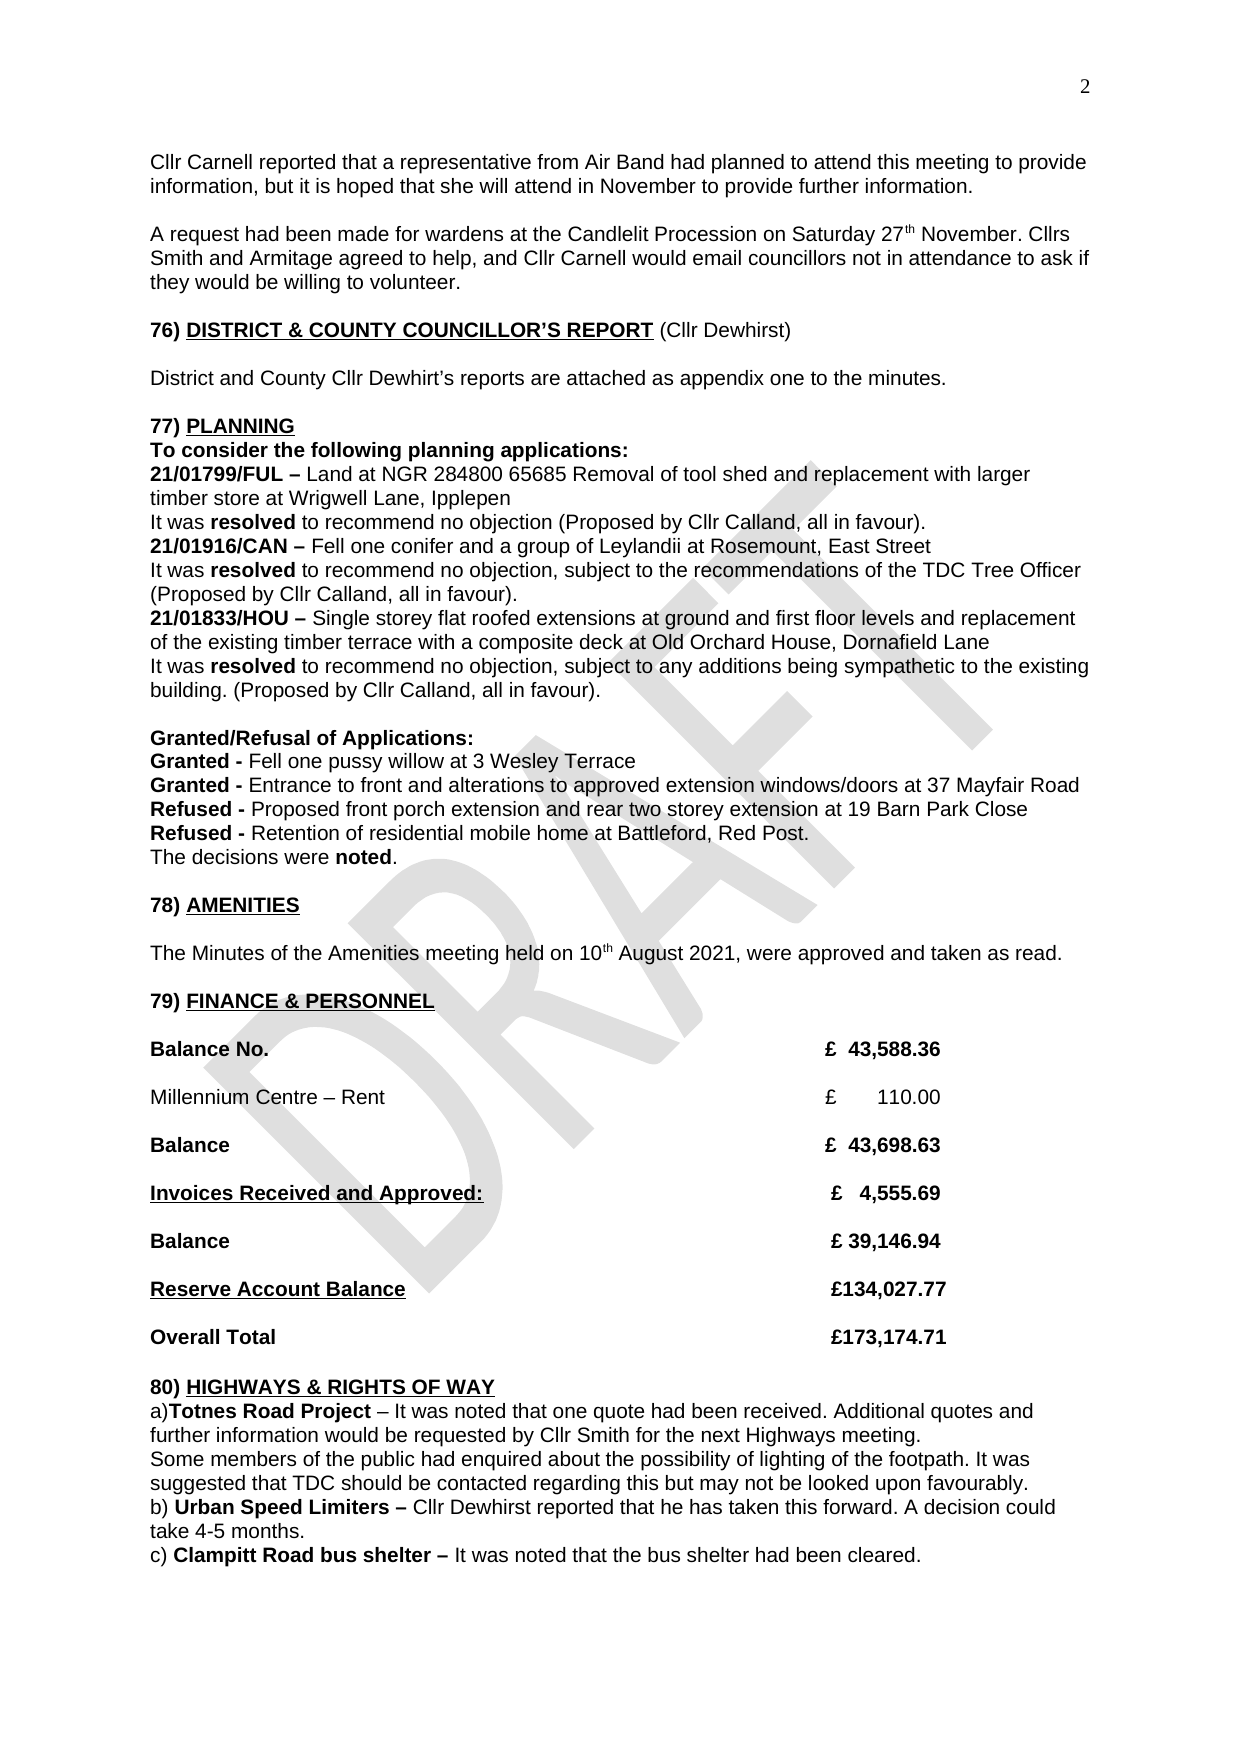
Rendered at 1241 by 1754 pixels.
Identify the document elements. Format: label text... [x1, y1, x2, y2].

text 80) HIGHWAYS & RIGHTS OF WAY [150, 1375, 1090, 1399]
text 78) AMENITIES [150, 893, 1090, 917]
text c) Clampitt Road bus shelter – It was noted that the bus shelter had been cleared. [150, 1542, 1090, 1566]
text Granted - Entrance to front and alterations to approved extension windows/doors at 37 Mayfair Road [150, 773, 1090, 797]
text District and County Cllr Dewhirt’s reports are attached as appendix one to the minutes. [150, 366, 1090, 414]
text To consider the following planning applications: [150, 438, 1090, 462]
text The Minutes of the Amenities meeting held on 10th August 2021, were approved and taken as read. [150, 941, 1090, 965]
text 76) DISTRICT & COUNTY COUNCILLOR’S REPORT (Cllr Dewhirst) [150, 318, 1090, 342]
text Some members of the public had enquired about the possibility of lighting of the footpath. It was suggested that TDC should be contacted regarding this but may not be looked upon favourably. [150, 1447, 1090, 1494]
text Balance £ 39,146.94 [150, 1229, 1090, 1253]
text 21/01799/FUL – Land at NGR 284800 65685 Removal of tool shed and replacement with larger timber store at Wrigwell Lane, Ipplepen It was resolved to recommend no objection (Proposed by Cllr Calland, all in favour). [150, 462, 1090, 534]
text Refused - Proposed front porch extension and rear two storey extension at 19 Barn Park Close [150, 797, 1090, 821]
text Reserve Account Balance £134,027.77 [150, 1277, 1090, 1301]
text Balance £ 43,698.63 [150, 1133, 1090, 1157]
text A request had been made for wardens at the Candlelit Procession on Saturday 27th November. Cllrs Smith and Armitage agreed to help, and Cllr Carnell would email councillors not in attendance to ask if they would be willing to volunteer. [150, 222, 1090, 318]
text Cllr Carnell reported that a representative from Air Band had planned to attend this meeting to provide information, but it is hoped that she will attend in November to provide further information. [150, 150, 1090, 222]
text Balance No. £ 43,588.36 [150, 1037, 1090, 1061]
text Granted/Refusal of Applications: [150, 725, 1090, 749]
text 21/01833/HOU – Single storey flat roofed extensions at ground and first floor levels and replacement of the existing timber terrace with a composite deck at Old Orchard House, Dornafield Lane [150, 606, 1090, 653]
text It was resolved to recommend no objection, subject to any additions being sympathetic to the existing building. (Proposed by Cllr Calland, all in favour). [150, 653, 1090, 701]
text Refused - Retention of residential mobile home at Battleford, Red Post. [150, 821, 1090, 845]
text Granted - Fell one pussy willow at 3 Wesley Terrace [150, 749, 1090, 773]
text 77) PLANNING [150, 414, 1090, 438]
text The decisions were noted. [150, 845, 1090, 869]
text b) Urban Speed Limiters – Cllr Dewhirst reported that he has taken this forward. A decision could take 4-5 months. [150, 1494, 1090, 1542]
text Millennium Centre – Rent £ 110.00 [150, 1085, 1090, 1109]
text a)Totnes Road Project – It was noted that one quote had been received. Additional quotes and further information would be requested by Cllr Smith for the next Highways meeting. [150, 1399, 1090, 1447]
text It was resolved to recommend no objection, subject to the recommendations of the TDC Tree Officer (Proposed by Cllr Calland, all in favour). [150, 558, 1090, 606]
text 21/01916/CAN – Fell one conifer and a group of Leylandii at Rosemount, East Street [150, 534, 1090, 558]
text Invoices Received and Approved: £ 4,555.69 [150, 1181, 1090, 1204]
text Overall Total £173,174.71 [150, 1324, 1090, 1348]
text 79) FINANCE & PERSONNEL [150, 989, 1090, 1013]
